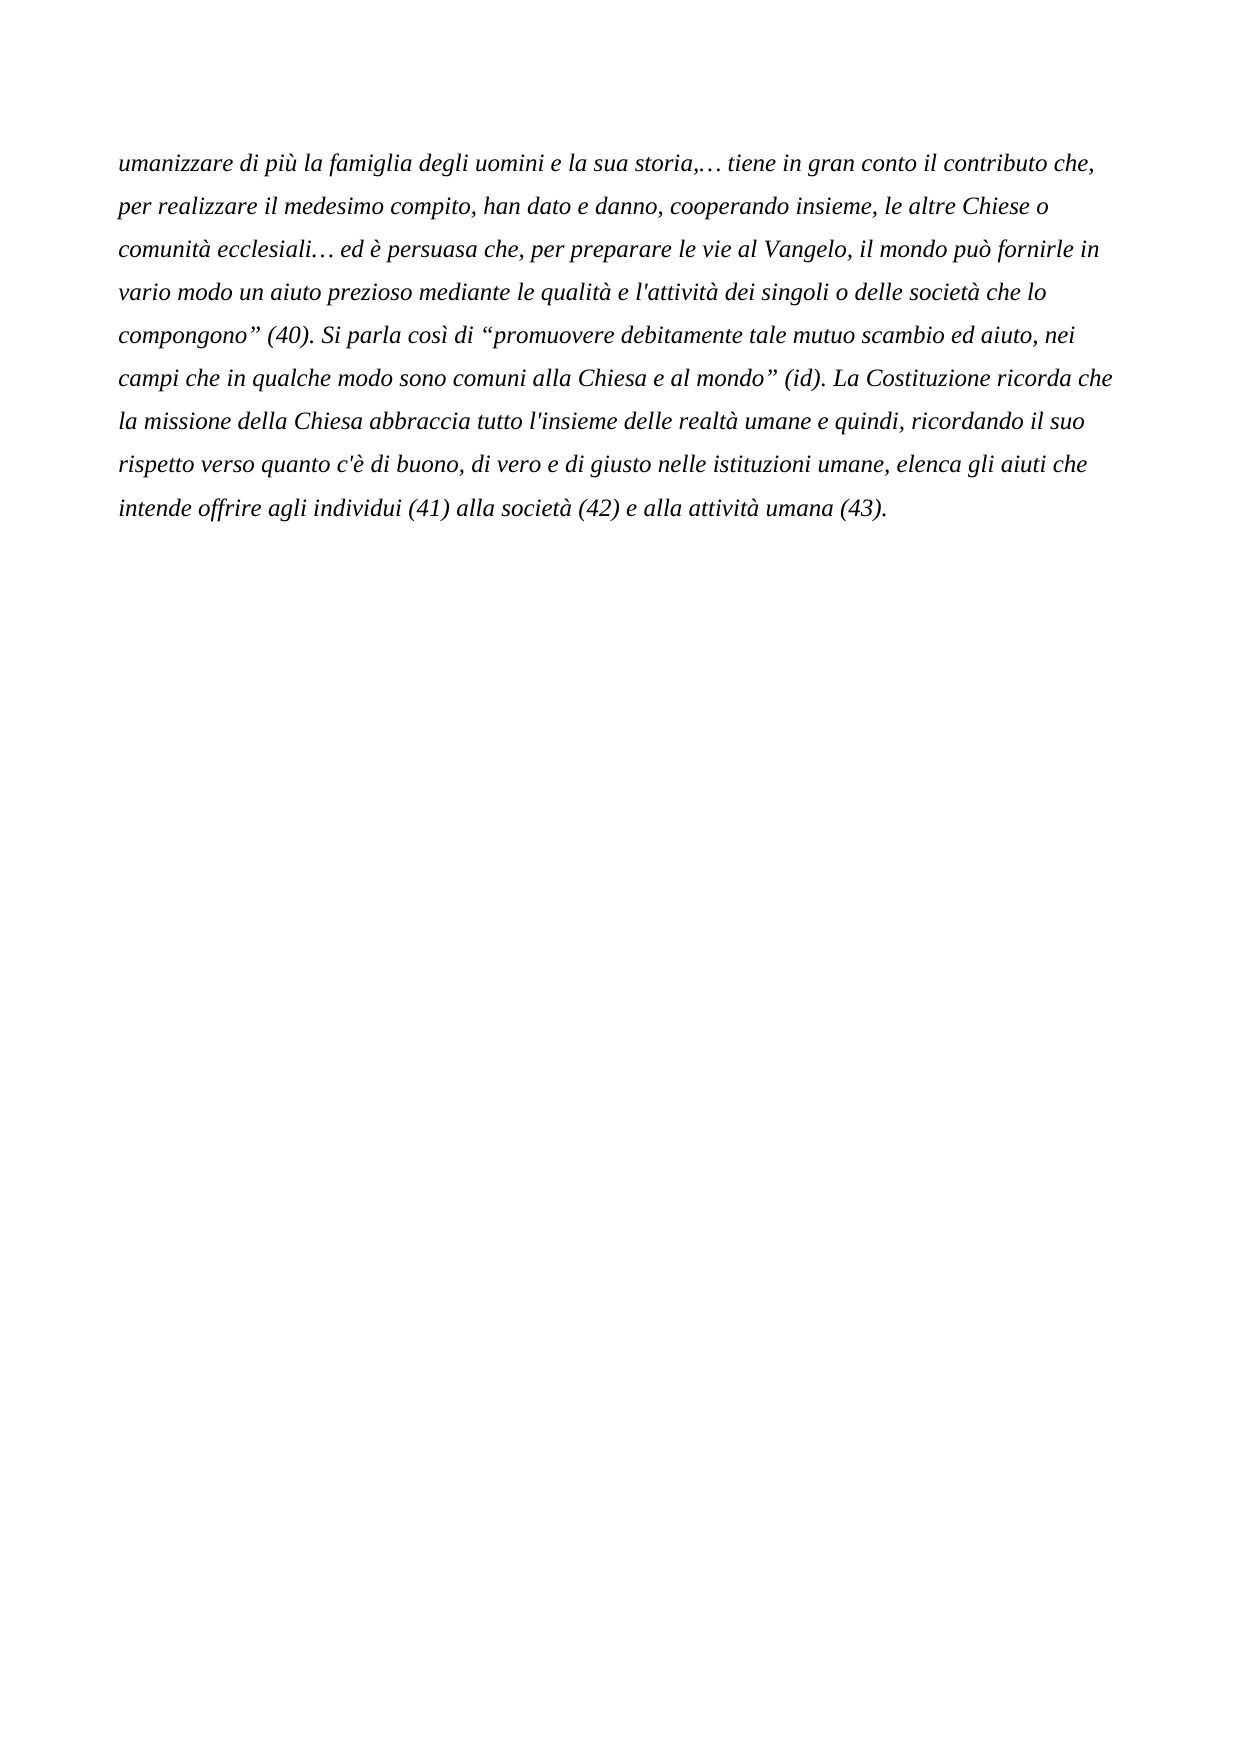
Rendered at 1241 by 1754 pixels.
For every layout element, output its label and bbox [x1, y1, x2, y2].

text [118, 148, 1122, 521]
